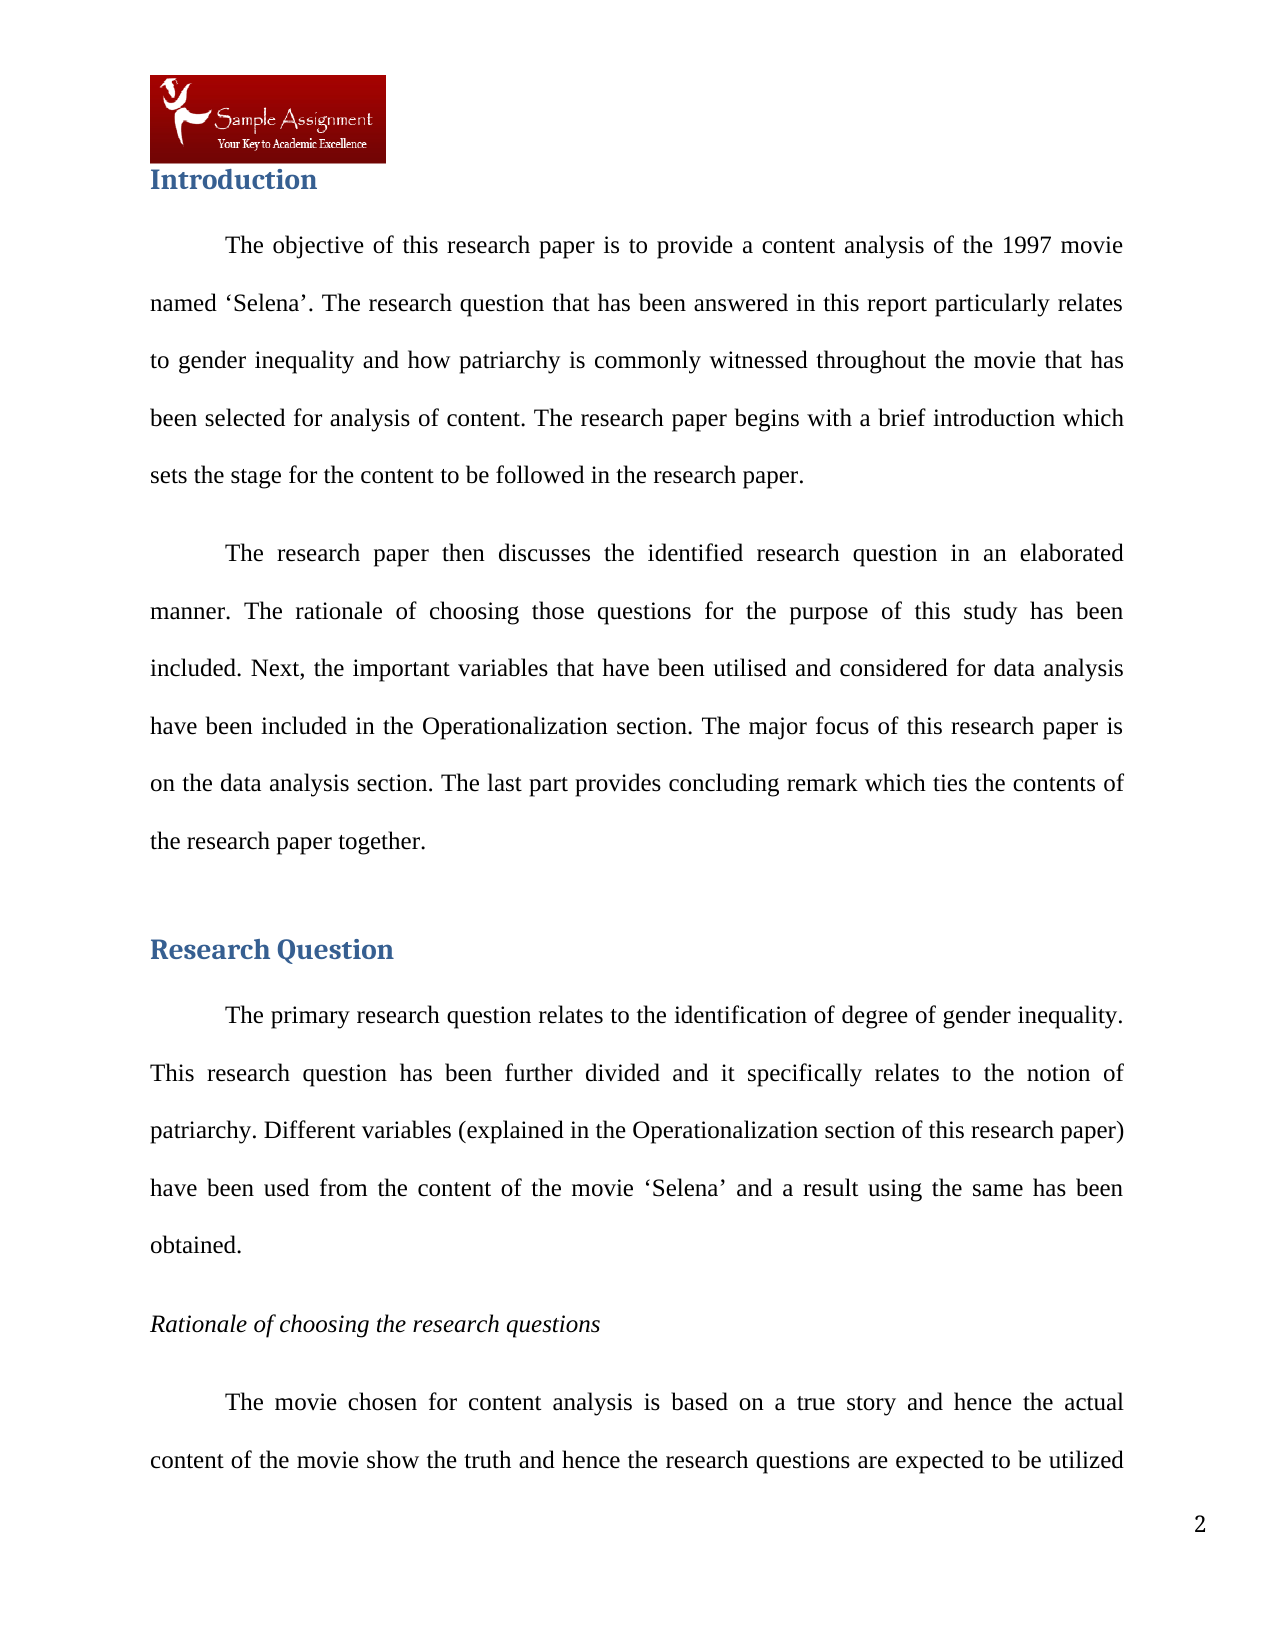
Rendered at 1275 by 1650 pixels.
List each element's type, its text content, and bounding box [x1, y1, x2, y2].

text The objective of this research paper is to provide a content analysis of the 1997 movie named ‘Selena’. The research question that has been answered in this report particularly relates to gender inequality and how patriarchy is commonly witnessed throughout the movie that has been selected for analysis of content. The research paper begins with a brief introduction which sets the stage for the content to be followed in the research paper. [150, 230, 1125, 489]
text The primary research question relates to the identification of degree of gender inequality. This research question has been further divided and it specifically relates to the notion of patriarchy. Different variables (explained in the Operationalization section of this research paper) have been used from the content of the movie ‘Selena’ and a result using the same has been obtained. [150, 1001, 1125, 1259]
subtitle Introduction [150, 163, 1125, 197]
text The research paper then discusses the identified research question in an elaborated manner. The rationale of choosing those questions for the purpose of this study has been included. Next, the important variables that have been utilised and considered for data analysis have been included in the Operationalization section. The major focus of this research paper is on the data analysis section. The last part provides concluding remark which ties the contents of the research paper together. [150, 538, 1125, 855]
text Rationale of choosing the research questions [150, 1309, 1125, 1338]
subtitle Research Question [150, 933, 1125, 967]
picture [150, 75, 386, 164]
